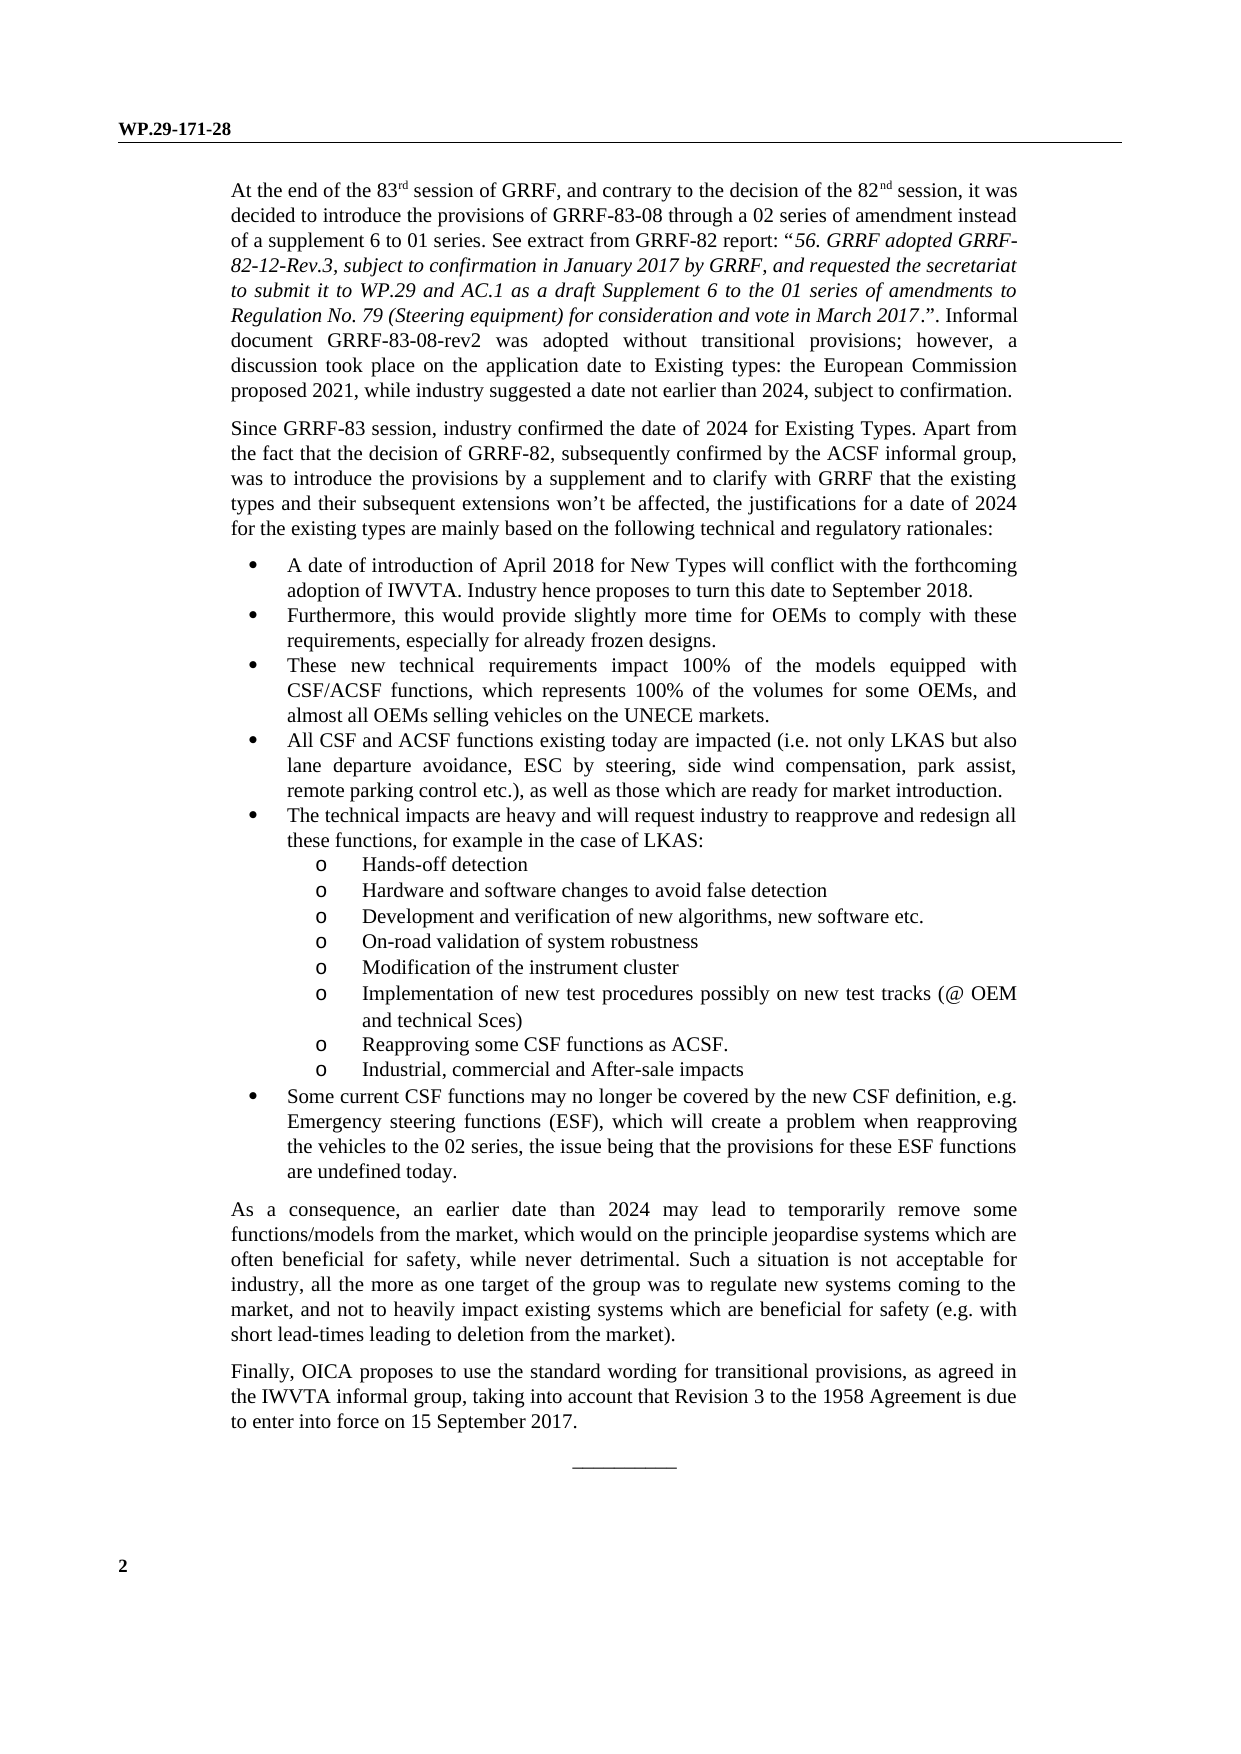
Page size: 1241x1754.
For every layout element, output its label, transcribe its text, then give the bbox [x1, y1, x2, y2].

text __________ [231, 1446, 1018, 1471]
list Some current CSF functions may no longer be covered by the new CSF definition, e.g. Emergency steering functions (ESF), which will create a problem when reapproving the vehicles to the 02 series, the issue being that the provisions for these ESF functions are undefined today. [249, 1083, 1018, 1183]
text As a consequence, an earlier date than 2024 may lead to temporarily remove some functions/models from the market, which would on the principle jeopardise systems which are often beneficial for safety, while never detrimental. Such a situation is not acceptable for industry, all the more as one target of the group was to regulate new systems coming to the market, and not to heavily impact existing systems which are beneficial for safety (e.g. with short lead-times leading to deletion from the market). [231, 1196, 1018, 1346]
text Since GRRF-83 session, industry confirmed the date of 2024 for Existing Types. Apart from the fact that the decision of GRRF-82, subsequently confirmed by the ACSF informal group, was to introduce the provisions by a supplement and to clarify with GRRF that the existing types and their subsequent extensions won’t be affected, the justifications for a date of 2024 for the existing types are mainly based on the following technical and regulatory rationales: [231, 415, 1018, 540]
text At the end of the 83rd session of GRRF, and contrary to the decision of the 82nd session, it was decided to introduce the provisions of GRRF-83-08 through a 02 series of amendment instead of a supplement 6 to 01 series. See extract from GRRF-82 report: “56. GRRF adopted GRRF-82-12-Rev.3, subject to confirmation in January 2017 by GRRF, and requested the secretariat to submit it to WP.29 and AC.1 as a draft Supplement 6 to the 01 series of amendments to Regulation No. 79 (Steering equipment) for consideration and vote in March 2017.”. Informal document GRRF-83-08-rev2 was adopted without transitional provisions; however, a discussion took place on the application date to Existing types: the European Commission proposed 2021, while industry suggested a date not earlier than 2024, subject to confirmation. [231, 177, 1018, 402]
list On-road validation of system robustness [315, 929, 1018, 955]
list Development and verification of new algorithms, new software etc. [315, 904, 1018, 929]
list Hands-off detection [315, 852, 1018, 878]
list Furthermore, this would provide slightly more time for OEMs to comply with these requirements, especially for already frozen designs. [249, 602, 1018, 652]
list All CSF and ACSF functions existing today are impacted (i.e. not only LKAS but also lane departure avoidance, ESC by steering, side wind compensation, park assist, remote parking control etc.), as well as those which are ready for market introduction. [249, 727, 1018, 802]
list The technical impacts are heavy and will request industry to reapprove and redesign all these functions, for example in the case of LKAS: [249, 802, 1018, 852]
list Hardware and software changes to avoid false detection [315, 878, 1018, 904]
list A date of introduction of April 2018 for New Types will conflict with the forthcoming adoption of IWVTA. Industry hence proposes to turn this date to September 2018. [249, 552, 1018, 602]
text Finally, OICA proposes to use the standard wording for transitional provisions, as agreed in the IWVTA informal group, taking into account that Revision 3 to the 1958 Agreement is due to enter into force on 15 September 2017. [231, 1358, 1018, 1433]
list Modification of the instrument cluster [315, 955, 1018, 981]
list These new technical requirements impact 100% of the models equipped with CSF/ACSF functions, which represents 100% of the volumes for some OEMs, and almost all OEMs selling vehicles on the UNECE markets. [249, 652, 1018, 727]
list Industrial, commercial and After-sale impacts [315, 1057, 1018, 1083]
list Reapproving some CSF functions as ACSF. [315, 1032, 1018, 1057]
list Implementation of new test procedures possibly on new test tracks (@ OEM and technical Sces) [315, 981, 1018, 1032]
